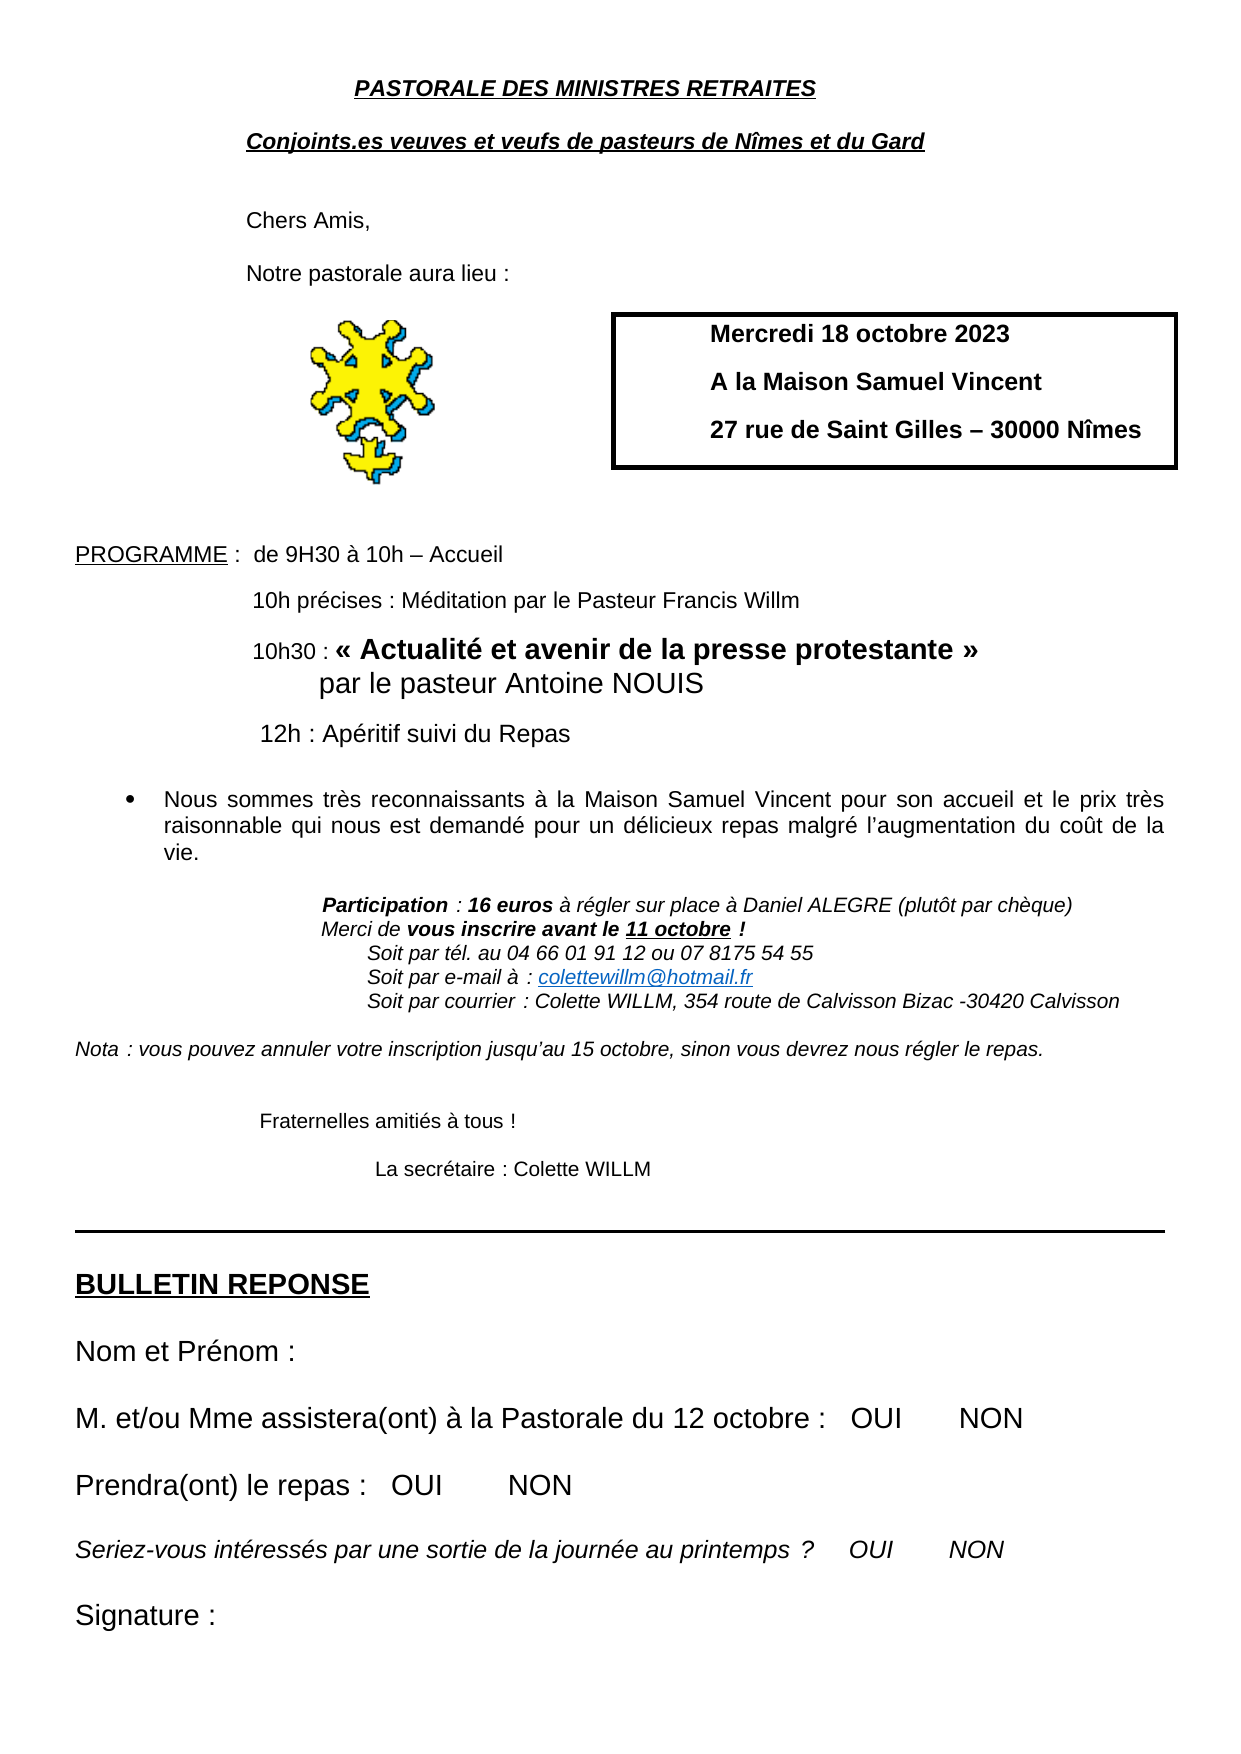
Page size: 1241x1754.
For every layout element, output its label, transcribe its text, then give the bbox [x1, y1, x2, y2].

text 10h précises : Méditation par le Pasteur Francis Willm [172, 587, 1165, 613]
text Signature : [75, 1598, 1165, 1631]
text BULLETIN REPONSE [75, 1267, 1165, 1301]
text La secrétaire : Colette WILLM [75, 1156, 1165, 1180]
text Notre pastorale aura lieu : [172, 259, 1165, 286]
text Soit par tél. au 04 66 01 91 12 ou 07 8175 54 55 [172, 941, 1165, 965]
text 12h : Apéritif suivi du Repas [172, 719, 1165, 747]
list Nous sommes très reconnaissants à la Maison Samuel Vincent pour son accueil et le prix très raisonnable qui nous est demandé pour un délicieux repas malgré l’augmentation du coût de la vie. [126, 786, 1165, 865]
text Prendra(ont) le repas : OUI NON [75, 1468, 1165, 1502]
text Nom et Prénom : [75, 1334, 1165, 1368]
text Nota : vous pouvez annuler votre inscription jusqu’au 15 octobre, sinon vous devrez nous régler le repas. [75, 1037, 1165, 1061]
text 10h30 : « Actualité et avenir de la presse protestante » [172, 632, 1165, 666]
text M. et/ou Mme assistera(ont) à la Pastorale du 12 octobre : OUI NON [75, 1401, 1165, 1435]
picture [310, 320, 435, 488]
text PASTORALE DES MINISTRES RETRAITES [172, 75, 1165, 101]
text A la Maison Samuel Vincent [616, 360, 1174, 396]
text Soit par courrier : Colette WILLM, 354 route de Calvisson Bizac -30420 Calvisson [172, 989, 1165, 1013]
text Merci de vous inscrire avant le 11 octobre ! [172, 917, 1165, 941]
text Seriez-vous intéressés par une sortie de la journée au printemps ? OUI NON [75, 1535, 1165, 1564]
text Mercredi 18 octobre 2023 [616, 317, 1174, 348]
text Chers Amis, [172, 207, 1165, 233]
text Conjoints.es veuves et veufs de pasteurs de Nîmes et du Gard [172, 128, 1165, 154]
text Participation : 16 euros à régler sur place à Daniel ALEGRE (plutôt par chèque) [172, 893, 1165, 917]
text Fraternelles amitiés à tous ! [75, 1108, 1165, 1132]
text Soit par e-mail à : colettewillm@hotmail.fr [172, 965, 1165, 989]
text 27 rue de Saint Gilles – 30000 Nîmes [616, 408, 1174, 443]
text par le pasteur Antoine NOUIS [172, 666, 1165, 699]
text PROGRAMME : de 9H30 à 10h – Accueil [75, 541, 1165, 568]
